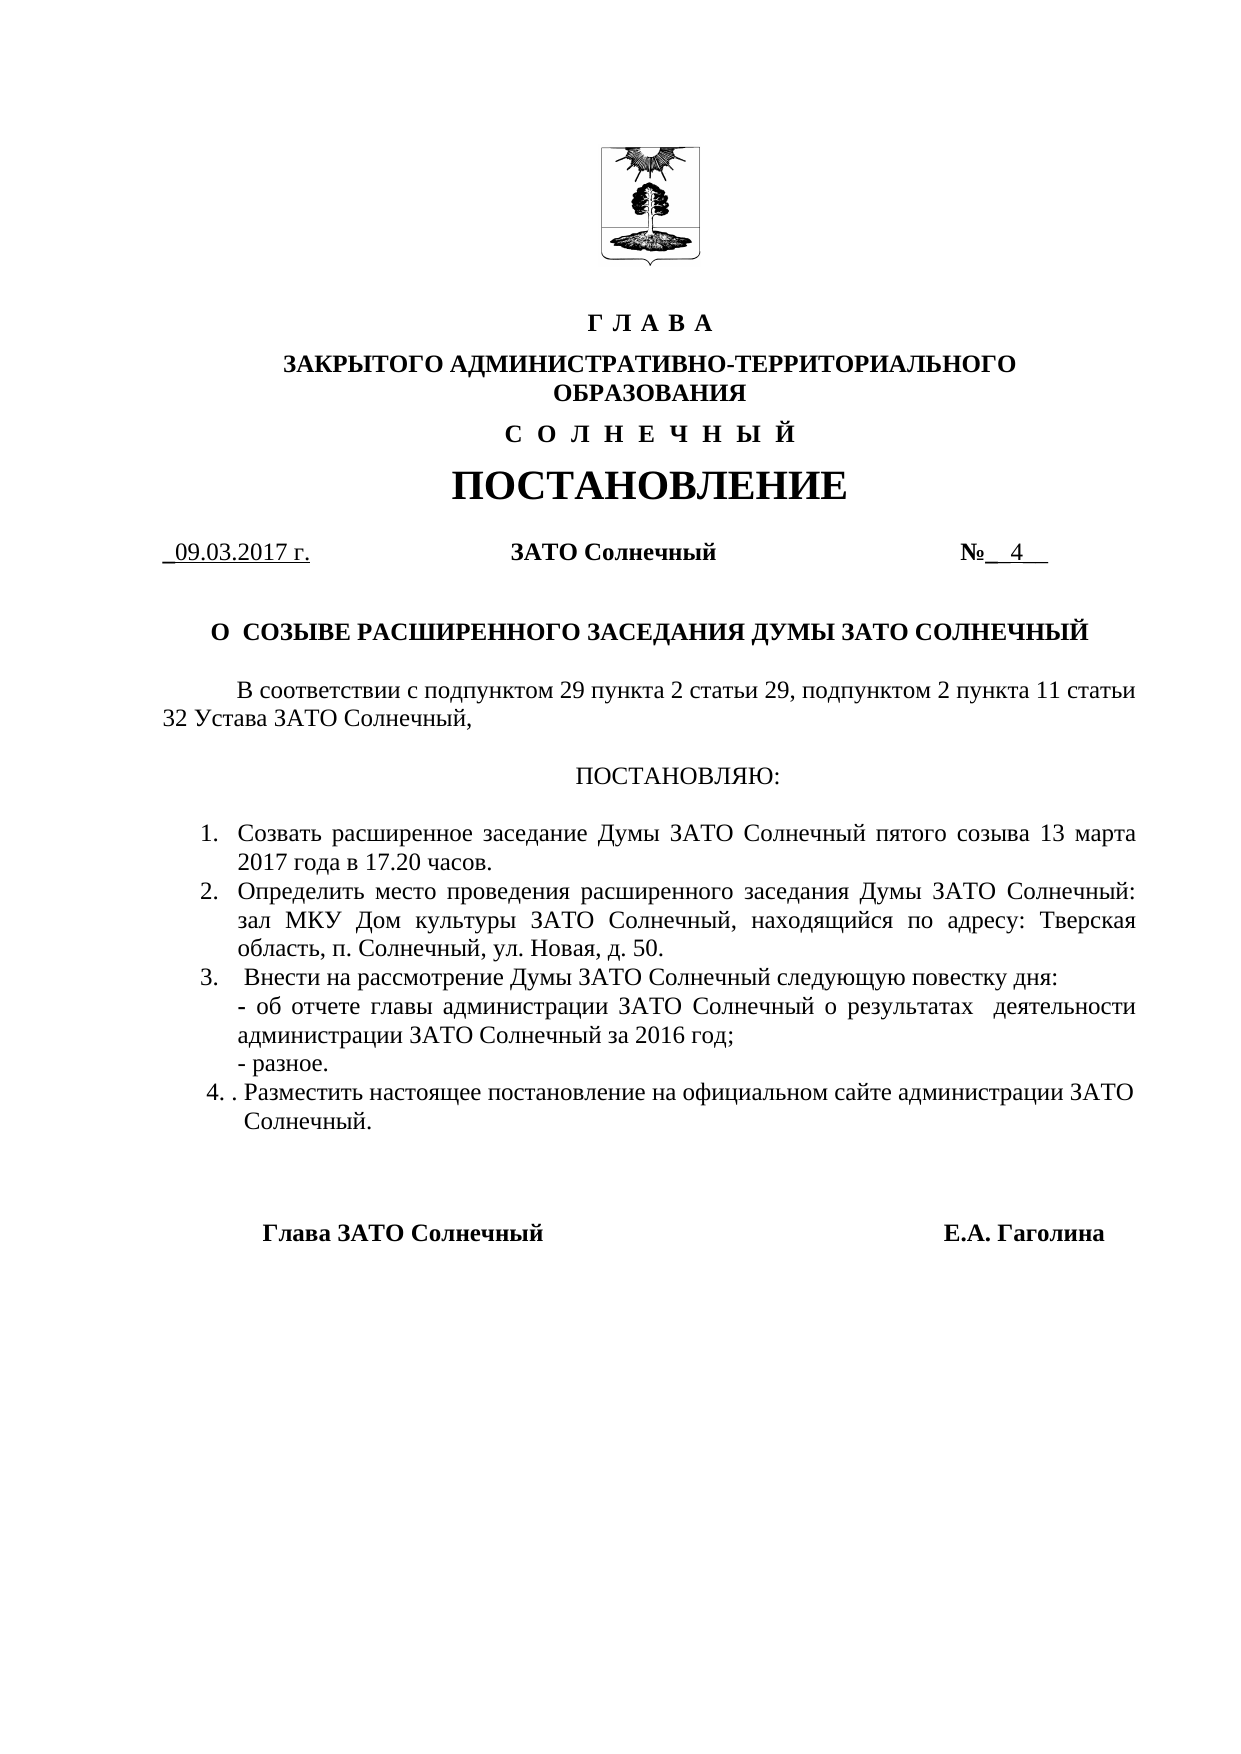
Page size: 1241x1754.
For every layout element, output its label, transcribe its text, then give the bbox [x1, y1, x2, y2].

picture [598, 144, 702, 267]
text 4. . Разместить настоящее постановление на официальном сайте администрации ЗАТО [162, 1077, 1137, 1106]
text Солнечный. [162, 1106, 1137, 1135]
list Созвать расширенное заседание Думы ЗАТО Солнечный пятого созыва 13 марта 2017 года в 17.20 часов. [200, 818, 1137, 876]
list Определить место проведения расширенного заседания Думы ЗАТО Солнечный: зал МКУ Дом культуры ЗАТО Солнечный, находящийся по адресу: Тверская область, п. Солнечный, ул. Новая, д. 50. [200, 876, 1137, 962]
list Внести на рассмотрение Думы ЗАТО Солнечный следующую повестку дня: [200, 962, 1137, 991]
text ПОСТАНОВЛЯЮ: [162, 761, 1137, 790]
list - разное. [237, 1048, 1137, 1077]
list - об отчете главы администрации ЗАТО Солнечный о результатах деятельности администрации ЗАТО Солнечный за 2016 год; [237, 991, 1137, 1048]
text _09.03.2017 г. ЗАТО Солнечный №__4__ [162, 537, 1226, 566]
text О СОЗЫВЕ РАСШИРЕННОГО ЗАСЕДАНИЯ ДУМЫ ЗАТО СОЛНЕЧНЫЙ [162, 617, 1137, 646]
text В соответствии с подпунктом 29 пункта 2 статьи 29, подпунктом 2 пункта 11 статьи 32 Устава ЗАТО Солнечный, [162, 675, 1137, 732]
text Глава ЗАТО Солнечный Е.А. Гаголина [162, 1218, 1137, 1247]
